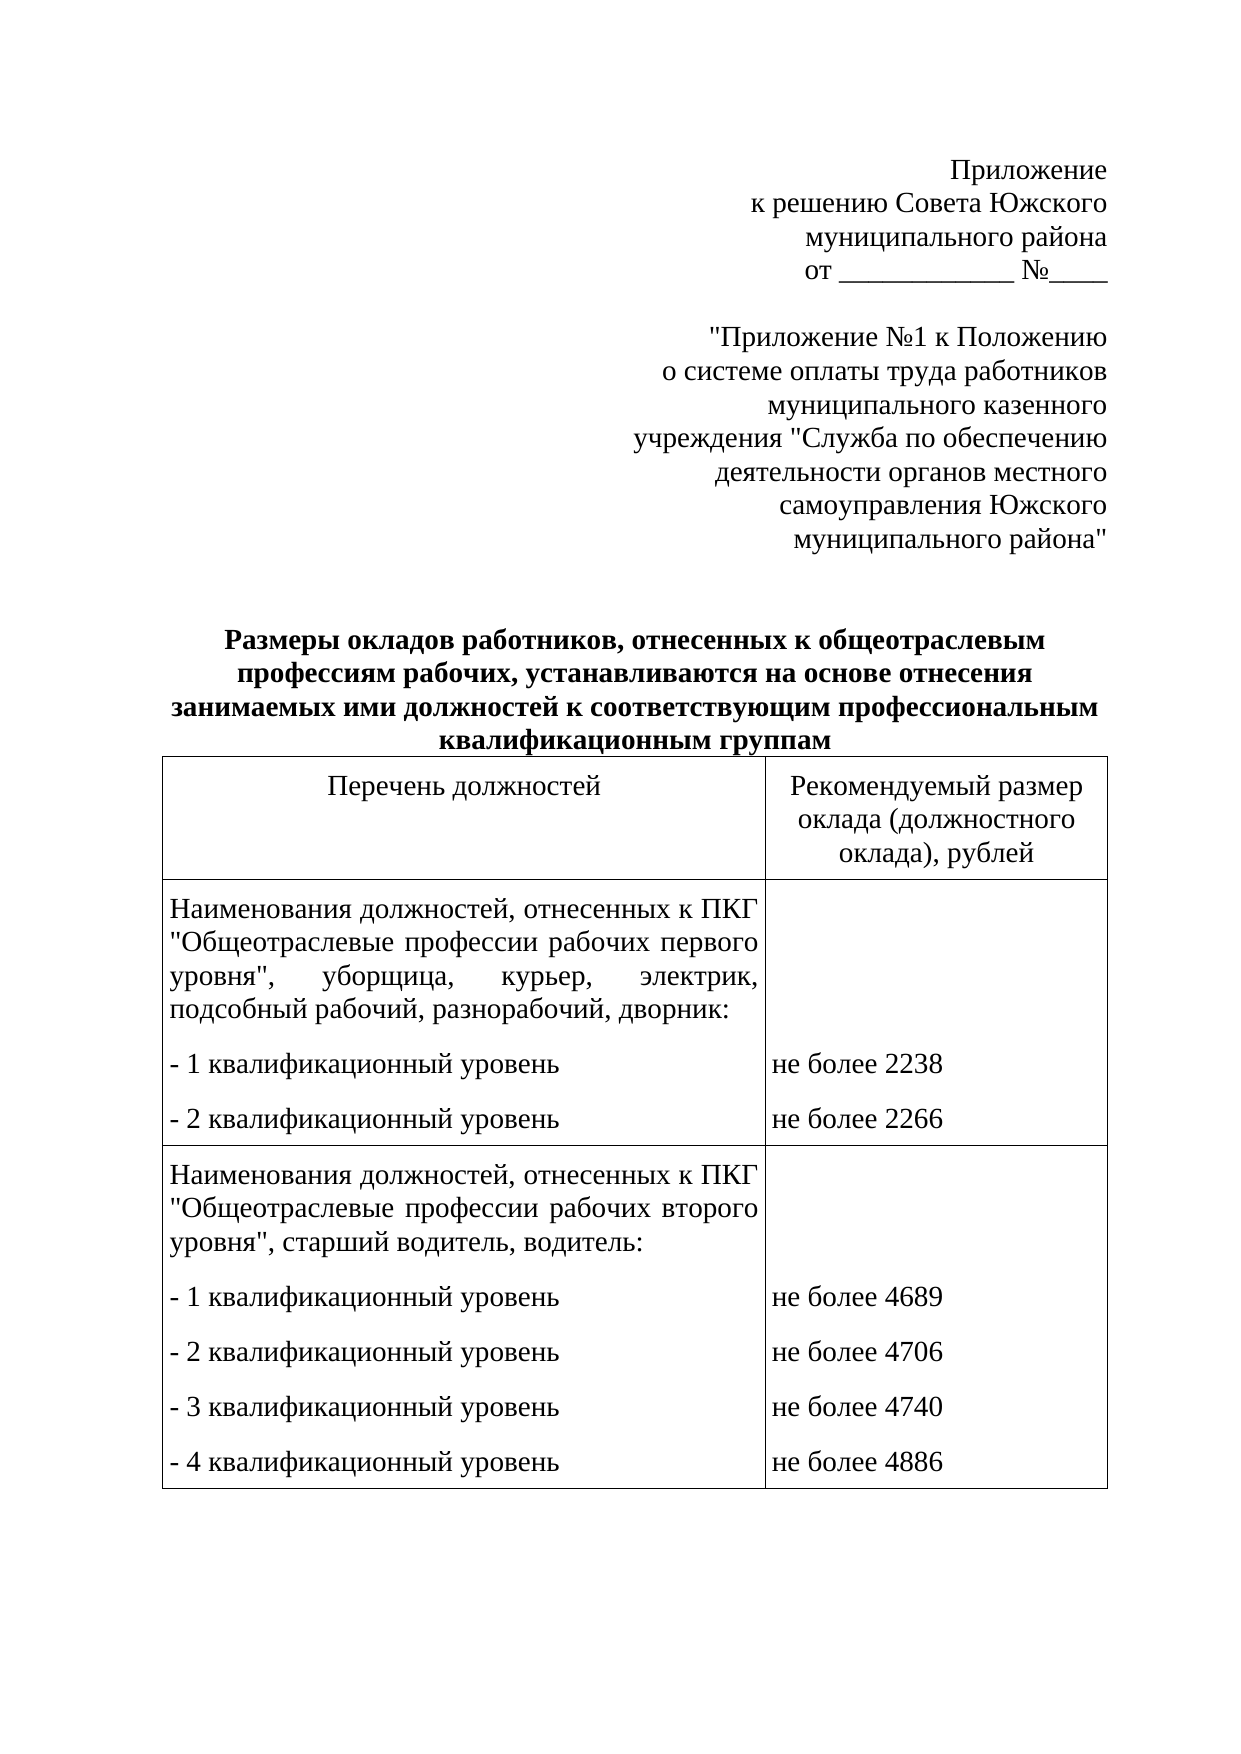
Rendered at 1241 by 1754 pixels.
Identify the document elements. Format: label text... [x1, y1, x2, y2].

text учреждения "Служба по обеспечению [162, 420, 1107, 454]
text муниципального района" [162, 521, 1107, 554]
table_cell не более 4689 [766, 1269, 1107, 1323]
table_cell - 2 квалификационный уровень [163, 1091, 765, 1145]
text к решению Совета Южского [162, 185, 1107, 219]
text о системе оплаты труда работников [162, 353, 1107, 387]
table_header Перечень должностей [163, 757, 765, 879]
table_cell не более 4706 [766, 1323, 1107, 1378]
table_cell - 4 квалификационный уровень [163, 1433, 765, 1488]
table_cell [766, 1146, 1107, 1268]
text деятельности органов местного [162, 454, 1107, 487]
table_cell не более 2238 [766, 1036, 1107, 1091]
text от ____________ №____ [162, 252, 1107, 286]
text самоуправления Южского [162, 487, 1107, 521]
text Приложение [162, 152, 1107, 185]
text "Приложение №1 к Положению [162, 319, 1107, 353]
table_cell - 3 квалификационный уровень [163, 1378, 765, 1433]
table_cell [766, 880, 1107, 1036]
text муниципального казенного [162, 387, 1107, 420]
table_cell Наименования должностей, отнесенных к ПКГ "Общеотраслевые профессии рабочих первого уровня", уборщица, курьер, электрик, подсобный рабочий, разнорабочий, дворник: [163, 880, 765, 1036]
text муниципального района [162, 219, 1107, 252]
table_cell Наименования должностей, отнесенных к ПКГ "Общеотраслевые профессии рабочих второго уровня", старший водитель, водитель: [163, 1146, 765, 1268]
text Размеры окладов работников, отнесенных к общеотраслевым профессиям рабочих, устанавливаются на основе отнесения занимаемых ими должностей к соответствующим профессиональным квалификационным группам [162, 622, 1107, 756]
table_cell не более 2266 [766, 1091, 1107, 1145]
table_cell - 1 квалификационный уровень [163, 1269, 765, 1323]
table_cell - 1 квалификационный уровень [163, 1036, 765, 1091]
table_cell не более 4886 [766, 1433, 1107, 1488]
table_cell не более 4740 [766, 1378, 1107, 1433]
table_header Рекомендуемый размер оклада (должностного оклада), рублей [766, 757, 1107, 879]
table_cell - 2 квалификационный уровень [163, 1323, 765, 1378]
